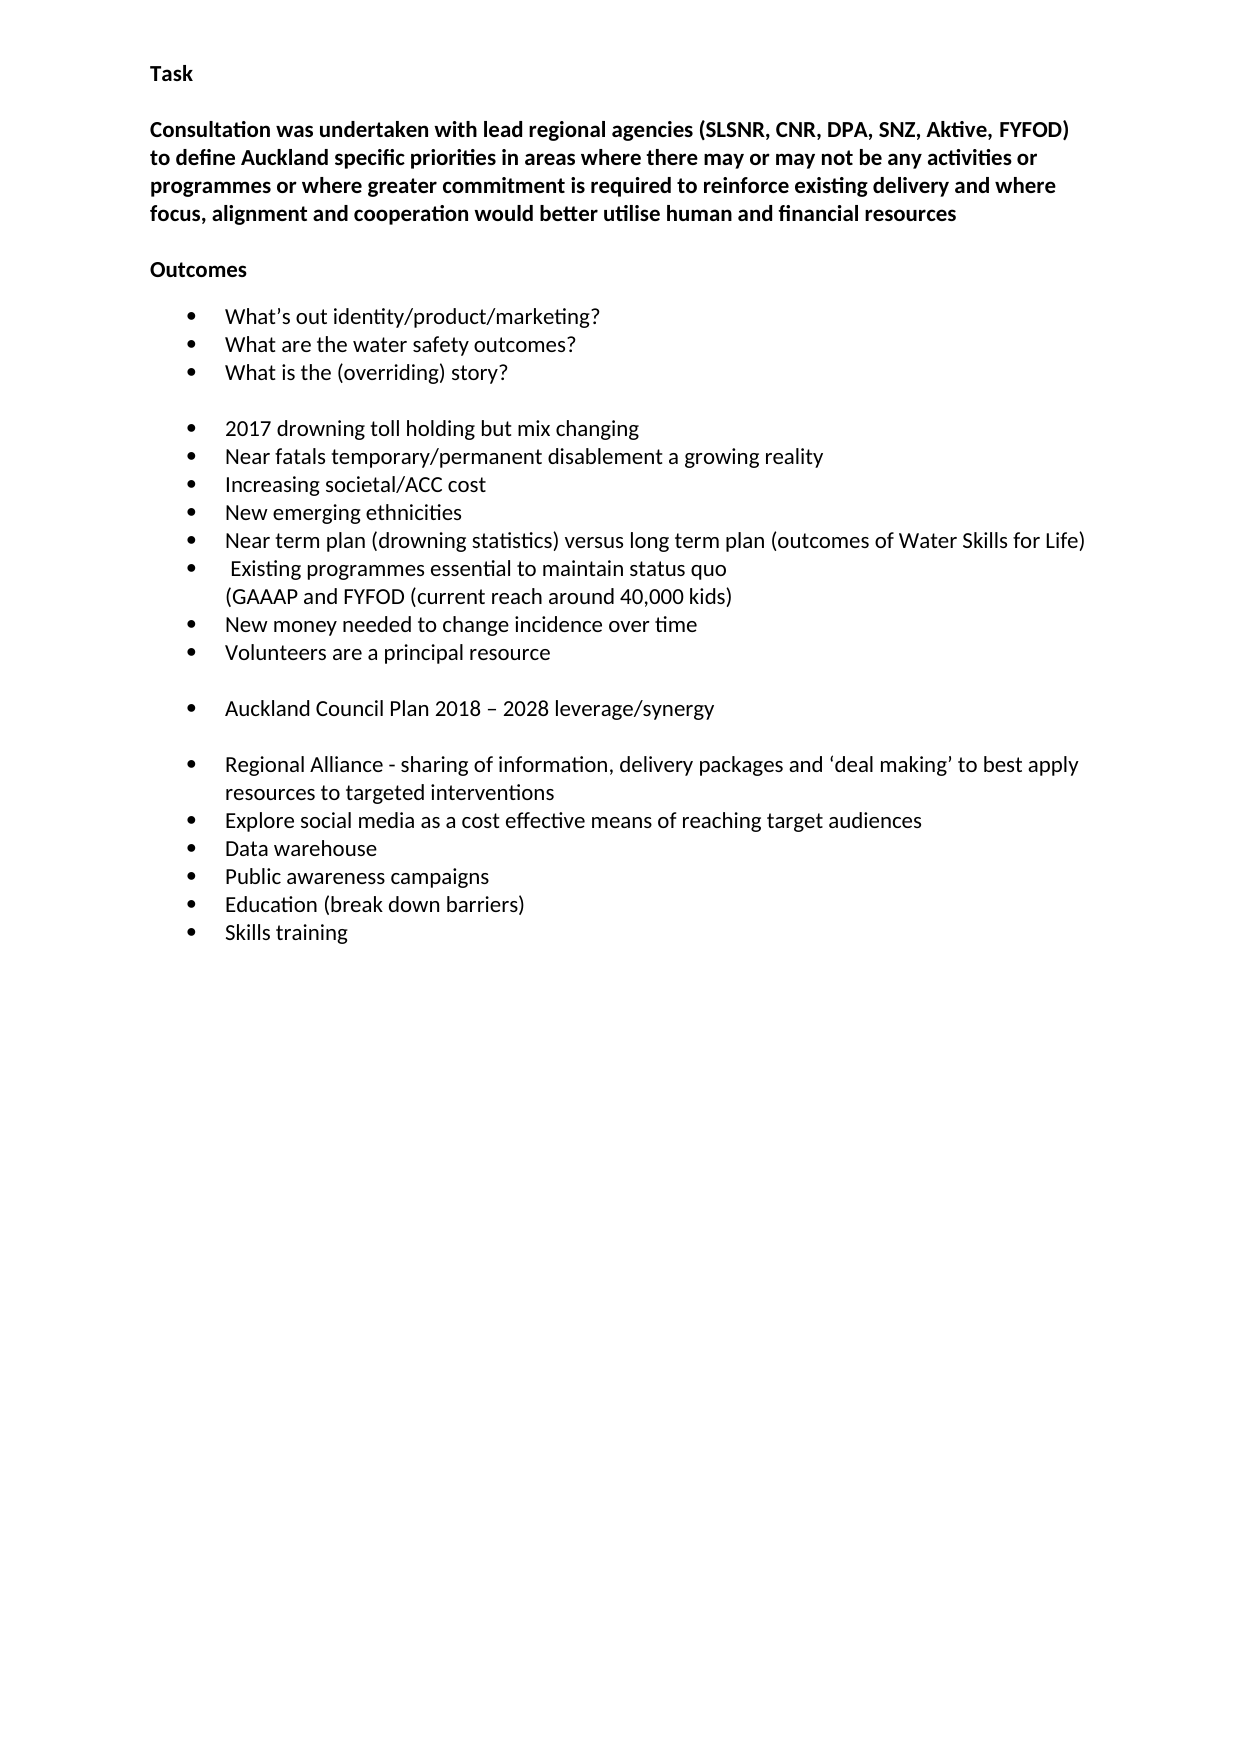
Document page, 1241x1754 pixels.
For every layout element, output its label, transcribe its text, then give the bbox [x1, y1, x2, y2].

list Education (break down barriers) [187, 891, 1090, 918]
list 2017 drowning toll holding but mix changing [187, 414, 1090, 442]
list (GAAAP and FYFOD (current reach around 40,000 kids) [225, 582, 1090, 610]
list Near fatals temporary/permanent disablement a growing reality [187, 442, 1090, 470]
text Task [150, 59, 1090, 87]
list Auckland Council Plan 2018 – 2028 leverage/synergy [187, 694, 1090, 722]
list Increasing societal/ACC cost [187, 470, 1090, 498]
list Regional Alliance - sharing of information, delivery packages and ‘deal making’ to best apply resources to targeted interventions [187, 750, 1090, 806]
list Public awareness campaigns [187, 862, 1090, 891]
list Volunteers are a principal resource [187, 638, 1090, 666]
list What is the (overriding) story? [187, 358, 1090, 386]
list New emerging ethnicities [187, 498, 1090, 526]
list Near term plan (drowning statistics) versus long term plan (outcomes of Water Skills for Life) [187, 526, 1090, 554]
list Data warehouse [187, 834, 1090, 862]
list New money needed to change incidence over time [187, 610, 1090, 638]
list Existing programmes essential to maintain status quo [187, 554, 1090, 582]
list Skills training [187, 918, 1090, 947]
list Explore social media as a cost effective means of reaching target audiences [187, 806, 1090, 834]
list What’s out identity/product/marketing? [187, 302, 1090, 330]
list What are the water safety outcomes? [187, 330, 1090, 358]
text Consultation was undertaken with lead regional agencies (SLSNR, CNR, DPA, SNZ, Aktive, FYFOD) to define Auckland specific priorities in areas where there may or may not be any activities or programmes or where greater commitment is required to reinforce existing delivery and where focus, alignment and cooperation would better utilise human and financial resources [150, 115, 1090, 227]
text Outcomes [150, 255, 1090, 283]
